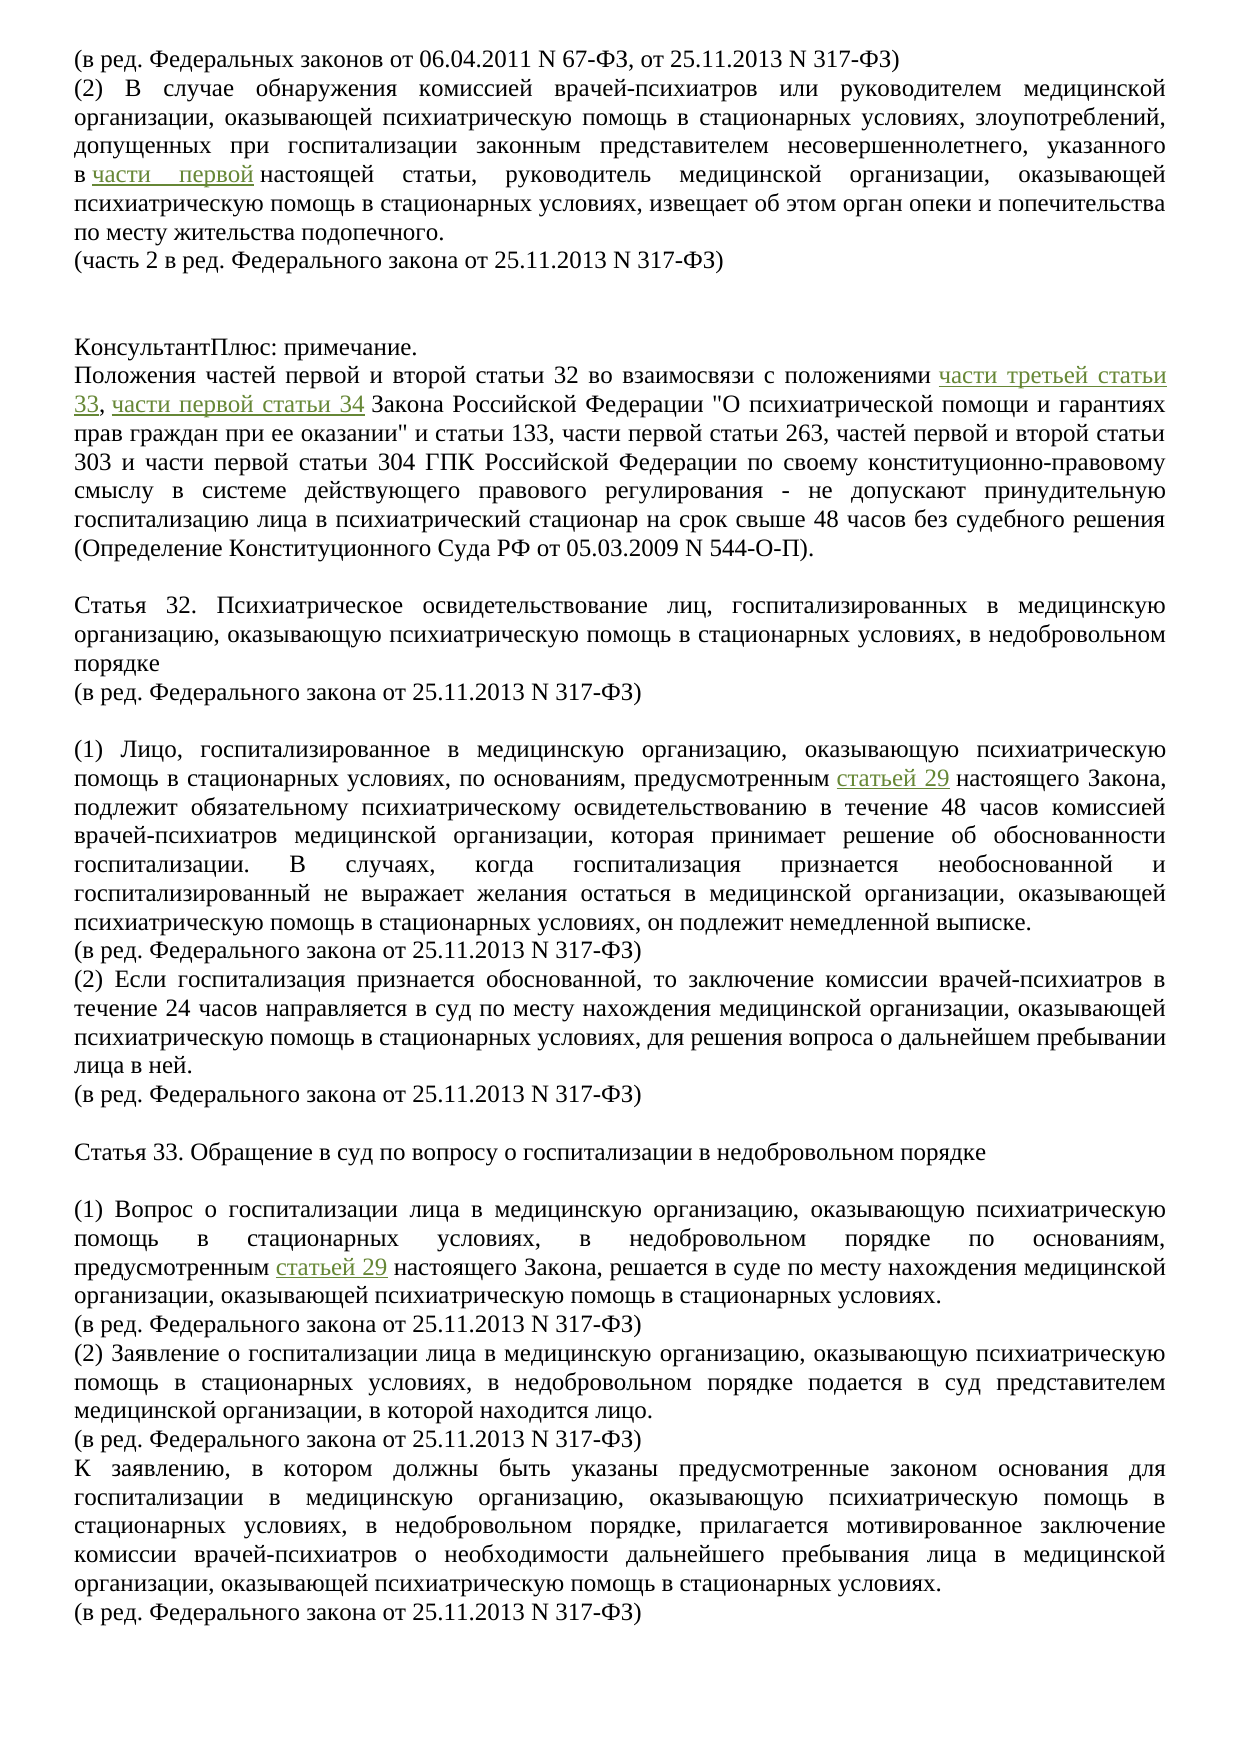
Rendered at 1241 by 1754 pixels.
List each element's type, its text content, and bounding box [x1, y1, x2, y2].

text (в ред. Федерального закона от 25.11.2013 N 317-ФЗ) [74, 677, 1167, 706]
text (часть 2 в ред. Федерального закона от 25.11.2013 N 317-ФЗ) [74, 246, 1167, 274]
text (1) Лицо, госпитализированное в медицинскую организацию, оказывающую психиатрическую помощь в стационарных условиях, по основаниям, предусмотренным статьей 29 настоящего Закона, подлежит обязательному психиатрическому освидетельствованию в течение 48 часов комиссией врачей-психиатров медицинской организации, которая принимает решение об обоснованности госпитализации. В случаях, когда госпитализация признается необоснованной и госпитализированный не выражает желания остаться в медицинской организации, оказывающей психиатрическую помощь в стационарных условиях, он подлежит немедленной выписке. [74, 734, 1167, 936]
text (в ред. Федерального закона от 25.11.2013 N 317-ФЗ) [74, 1079, 1167, 1108]
text (2) В случае обнаружения комиссией врачей-психиатров или руководителем медицинской организации, оказывающей психиатрическую помощь в стационарных условиях, злоупотреблений, допущенных при госпитализации законным представителем несовершеннолетнего, указанного в части первой настоящей статьи, руководитель медицинской организации, оказывающей психиатрическую помощь в стационарных условиях, извещает об этом орган опеки и попечительства по месту жительства подопечного. [74, 73, 1167, 246]
text (1) Вопрос о госпитализации лица в медицинскую организацию, оказывающую психиатрическую помощь в стационарных условиях, в недобровольном порядке по основаниям, предусмотренным статьей 29 настоящего Закона, решается в суде по месту нахождения медицинской организации, оказывающей психиатрическую помощь в стационарных условиях. [74, 1194, 1167, 1309]
text К заявлению, в котором должны быть указаны предусмотренные законом основания для госпитализации в медицинскую организацию, оказывающую психиатрическую помощь в стационарных условиях, в недобровольном порядке, прилагается мотивированное заключение комиссии врачей-психиатров о необходимости дальнейшего пребывания лица в медицинской организации, оказывающей психиатрическую помощь в стационарных условиях. [74, 1453, 1167, 1597]
text Положения частей первой и второй статьи 32 во взаимосвязи с положениями части третьей статьи 33, части первой статьи 34 Закона Российской Федерации "О психиатрической помощи и гарантиях прав граждан при ее оказании" и статьи 133, части первой статьи 263, частей первой и второй статьи 303 и части первой статьи 304 ГПК Российской Федерации по своему конституционно-правовому смыслу в системе действующего правового регулирования - не допускают принудительную госпитализацию лица в психиатрический стационар на срок свыше 48 часов без судебного решения (Определение Конституционного Суда РФ от 05.03.2009 N 544-О-П). [74, 361, 1167, 562]
text (2) Если госпитализация признается обоснованной, то заключение комиссии врачей-психиатров в течение 24 часов направляется в суд по месту нахождения медицинской организации, оказывающей психиатрическую помощь в стационарных условиях, для решения вопроса о дальнейшем пребывании лица в ней. [74, 964, 1167, 1079]
text (в ред. Федерального закона от 25.11.2013 N 317-ФЗ) [74, 1309, 1167, 1338]
text (в ред. Федеральных законов от 06.04.2011 N 67-ФЗ, от 25.11.2013 N 317-ФЗ) [74, 44, 1167, 73]
text (2) Заявление о госпитализации лица в медицинскую организацию, оказывающую психиатрическую помощь в стационарных условиях, в недобровольном порядке подается в суд представителем медицинской организации, в которой находится лицо. [74, 1338, 1167, 1424]
text КонсультантПлюс: примечание. [74, 332, 1167, 361]
text (в ред. Федерального закона от 25.11.2013 N 317-ФЗ) [74, 1597, 1167, 1626]
text (в ред. Федерального закона от 25.11.2013 N 317-ФЗ) [74, 936, 1167, 964]
text Статья 33. Обращение в суд по вопросу о госпитализации в недобровольном порядке [74, 1137, 1167, 1166]
text Статья 32. Психиатрическое освидетельствование лиц, госпитализированных в медицинскую организацию, оказывающую психиатрическую помощь в стационарных условиях, в недобровольном порядке [74, 591, 1167, 677]
text (в ред. Федерального закона от 25.11.2013 N 317-ФЗ) [74, 1424, 1167, 1453]
